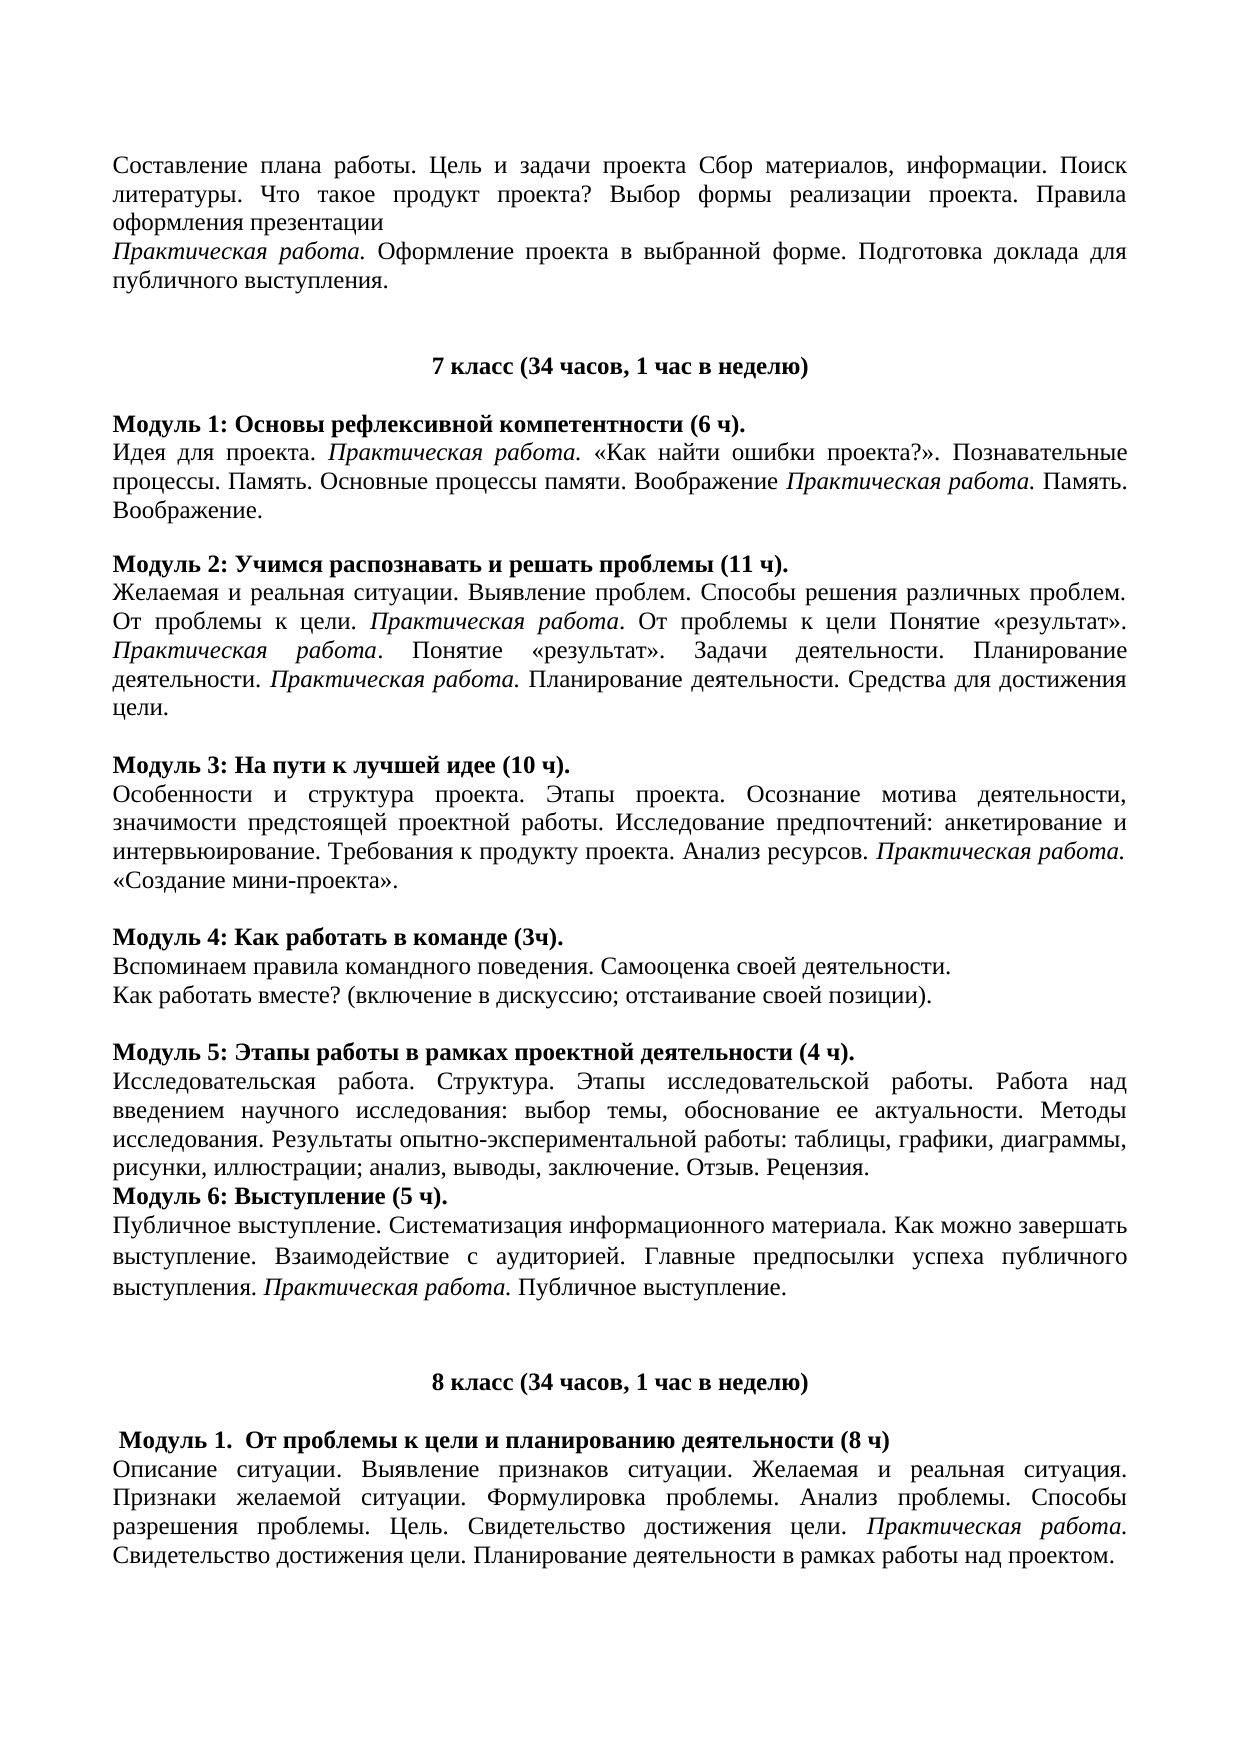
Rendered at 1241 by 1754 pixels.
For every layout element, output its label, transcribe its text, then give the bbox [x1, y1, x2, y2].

text Исследовательская работа. Структура. Этапы исследовательской работы. Работа над введением научного исследования: выбор темы, обоснование ее актуальности. Методы исследования. Результаты опытно-экспериментальной работы: таблицы, графики, диаграммы, рисунки, иллюстрации; анализ, выводы, заключение. Отзыв. Рецензия. [112, 1066, 1128, 1181]
text Особенности и структура проекта. Этапы проекта. Осознание мотива деятельности, значимости предстоящей проектной работы. Исследование предпочтений: анкетирование и интервьюирование. Требования к продукту проекта. Анализ ресурсов. Практическая работа. «Создание мини-проекта». [112, 779, 1128, 894]
text Модуль 6: Выступление (5 ч). [112, 1181, 1128, 1210]
text Составление плана работы. Цель и задачи проекта Сбор материалов, информации. Поиск литературы. Что такое продукт проекта? Выбор формы реализации проекта. Правила оформления презентации [112, 150, 1128, 236]
text Модуль 2: Учимся распознавать и решать проблемы (11 ч). [112, 549, 1128, 577]
text Модуль 1. От проблемы к цели и планированию деятельности (8 ч) [112, 1425, 1128, 1454]
text Идея для проекта. Практическая работа. «Как найти ошибки проекта?». Познавательные процессы. Память. Основные процессы памяти. Воображение Практическая работа. Память. Воображение. [112, 437, 1128, 524]
text Модуль 1: Основы рефлексивной компетентности (6 ч). [112, 409, 1128, 437]
text Модуль 3: На пути к лучшей идее (10 ч). [112, 750, 1128, 779]
text Публичное выступление. Систематизация информационного материала. Как можно завершать выступление. Взаимодействие с аудиторией. Главные предпосылки успеха публичного выступления. Практическая работа. Публичное выступление. [112, 1210, 1128, 1301]
text Описание ситуации. Выявление признаков ситуации. Желаемая и реальная ситуация. Признаки желаемой ситуации. Формулировка проблемы. Анализ проблемы. Способы разрешения проблемы. Цель. Свидетельство достижения цели. Практическая работа. Свидетельство достижения цели. Планирование деятельности в рамках работы над проектом. [112, 1454, 1128, 1569]
text Практическая работа. Оформление проекта в выбранной форме. Подготовка доклада для публичного выступления. [112, 236, 1128, 294]
text Как работать вместе? (включение в дискуссию; отстаивание своей позиции). [112, 980, 1128, 1009]
text Вспоминаем правила командного поведения. Самооценка своей деятельности. [112, 951, 1128, 980]
text Модуль 4: Как работать в команде (3ч). [112, 922, 1128, 951]
text 7 класс (34 часов, 1 час в неделю) [112, 351, 1128, 380]
text Модуль 5: Этапы работы в рамках проектной деятельности (4 ч). [112, 1037, 1128, 1066]
text 8 класс (34 часов, 1 час в неделю) [112, 1367, 1128, 1396]
text Желаемая и реальная ситуации. Выявление проблем. Способы решения различных проблем. От проблемы к цели. Практическая работа. От проблемы к цели Понятие «результат». Практическая работа. Понятие «результат». Задачи деятельности. Планирование деятельности. Практическая работа. Планирование деятельности. Средства для достижения цели. [112, 577, 1128, 721]
